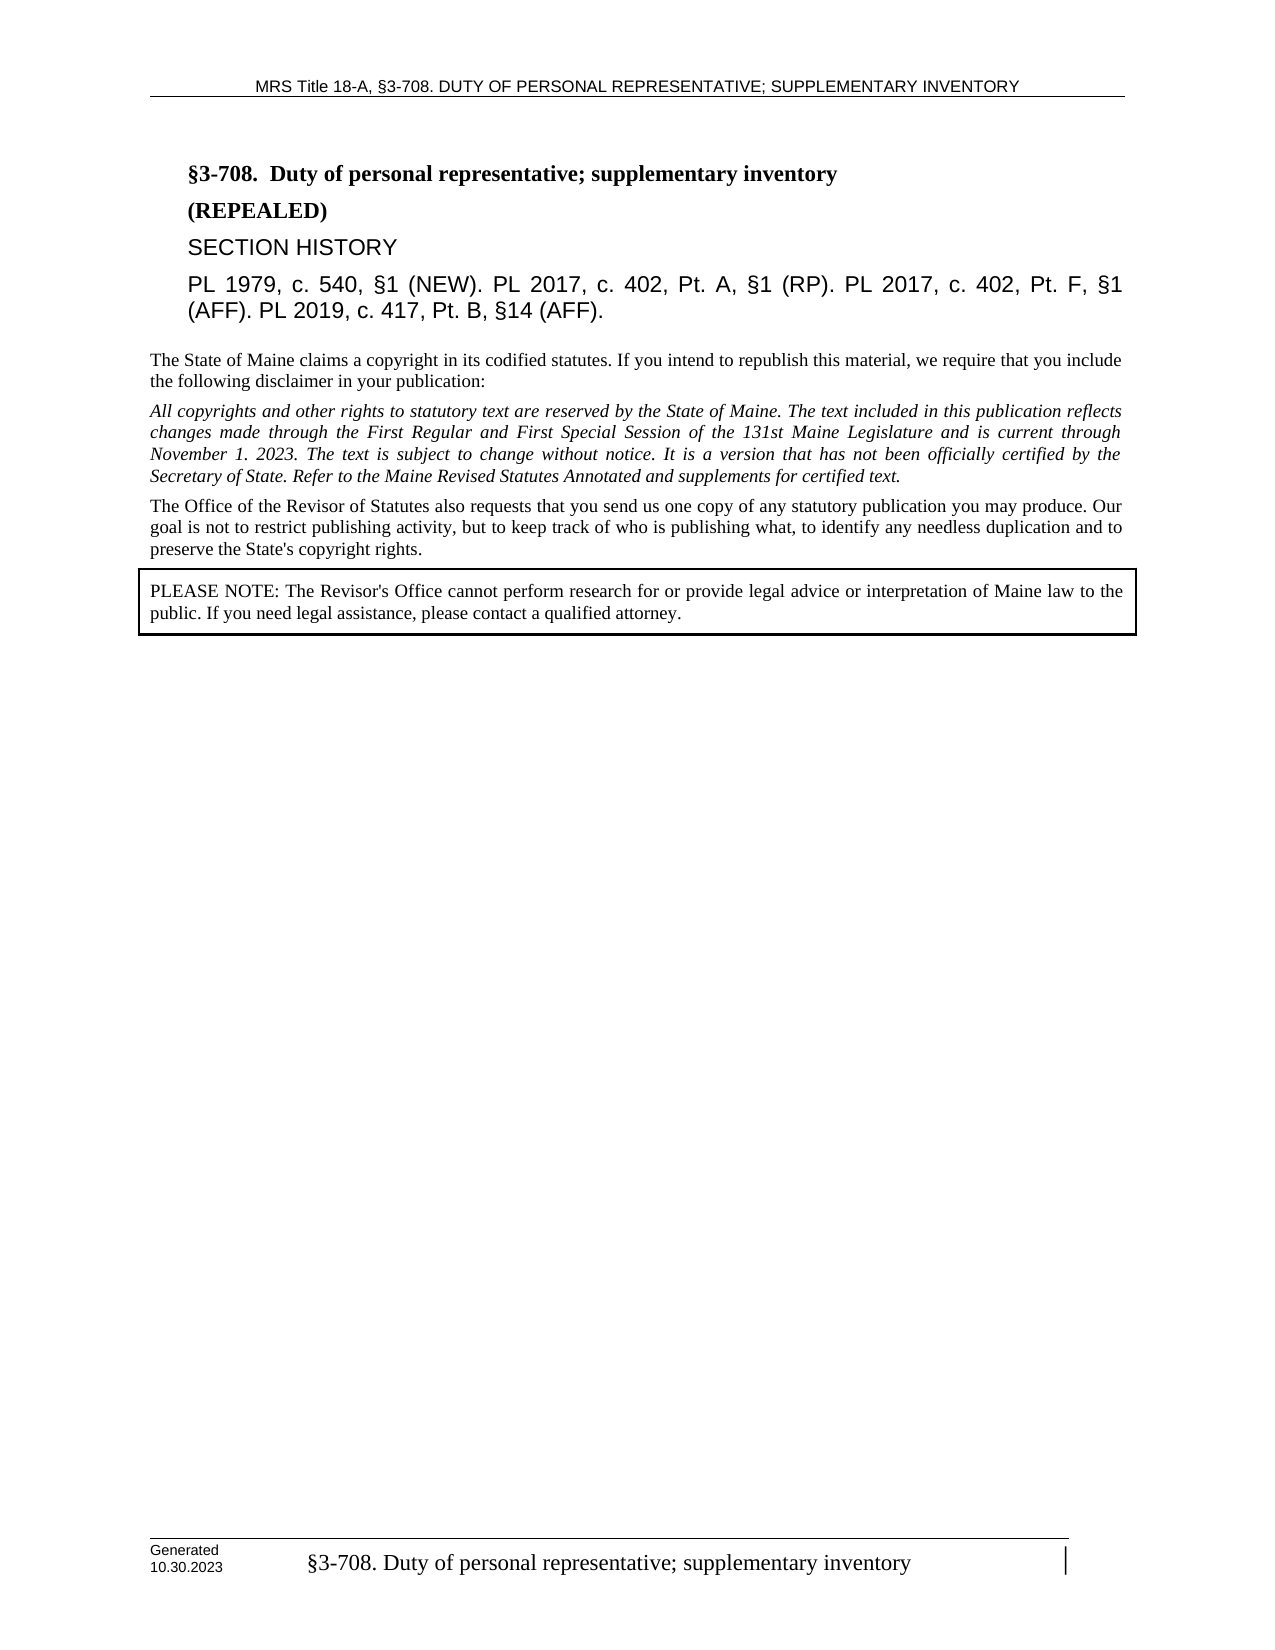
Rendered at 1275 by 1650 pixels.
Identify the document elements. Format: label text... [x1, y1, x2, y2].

text (REPEALED) [187, 197, 1125, 223]
text PLEASE NOTE: The Revisor's Office cannot perform research for or provide legal advice or interpretation of Maine law to the public. If you need legal assistance, please contact a qualified attorney. [140, 570, 1135, 633]
text SECTION HISTORY [187, 234, 1125, 260]
text All copyrights and other rights to statutory text are reserved by the State of Maine. The text included in this publication reflects changes made through the First Regular and First Special Session of the 131st Maine Legislature and is current through November 1. 2023 . The text is subject to change without notice. It is a version that has not been officially certified by the Secretary of State. Refer to the Maine Revised Statutes Annotated and supplements for certified text. [150, 400, 1125, 486]
text The State of Maine claims a copyright in its codified statutes. If you intend to republish this material, we require that you include the following disclaimer in your publication: [150, 348, 1125, 392]
text PL 1979, c. 540, §1 (NEW). PL 2017, c. 402, Pt. A, §1 (RP). PL 2017, c. 402, Pt. F, §1 (AFF). PL 2019, c. 417, Pt. B, §14 (AFF). [187, 271, 1125, 323]
text The Office of the Revisor of Statutes also requests that you send us one copy of any statutory publication you may produce. Our goal is not to restrict publishing activity, but to keep track of who is publishing what, to identify any needless duplication and to preserve the State's copyright rights. [150, 494, 1125, 559]
text §3-708. Duty of personal representative; supplementary inventory [187, 160, 1125, 187]
